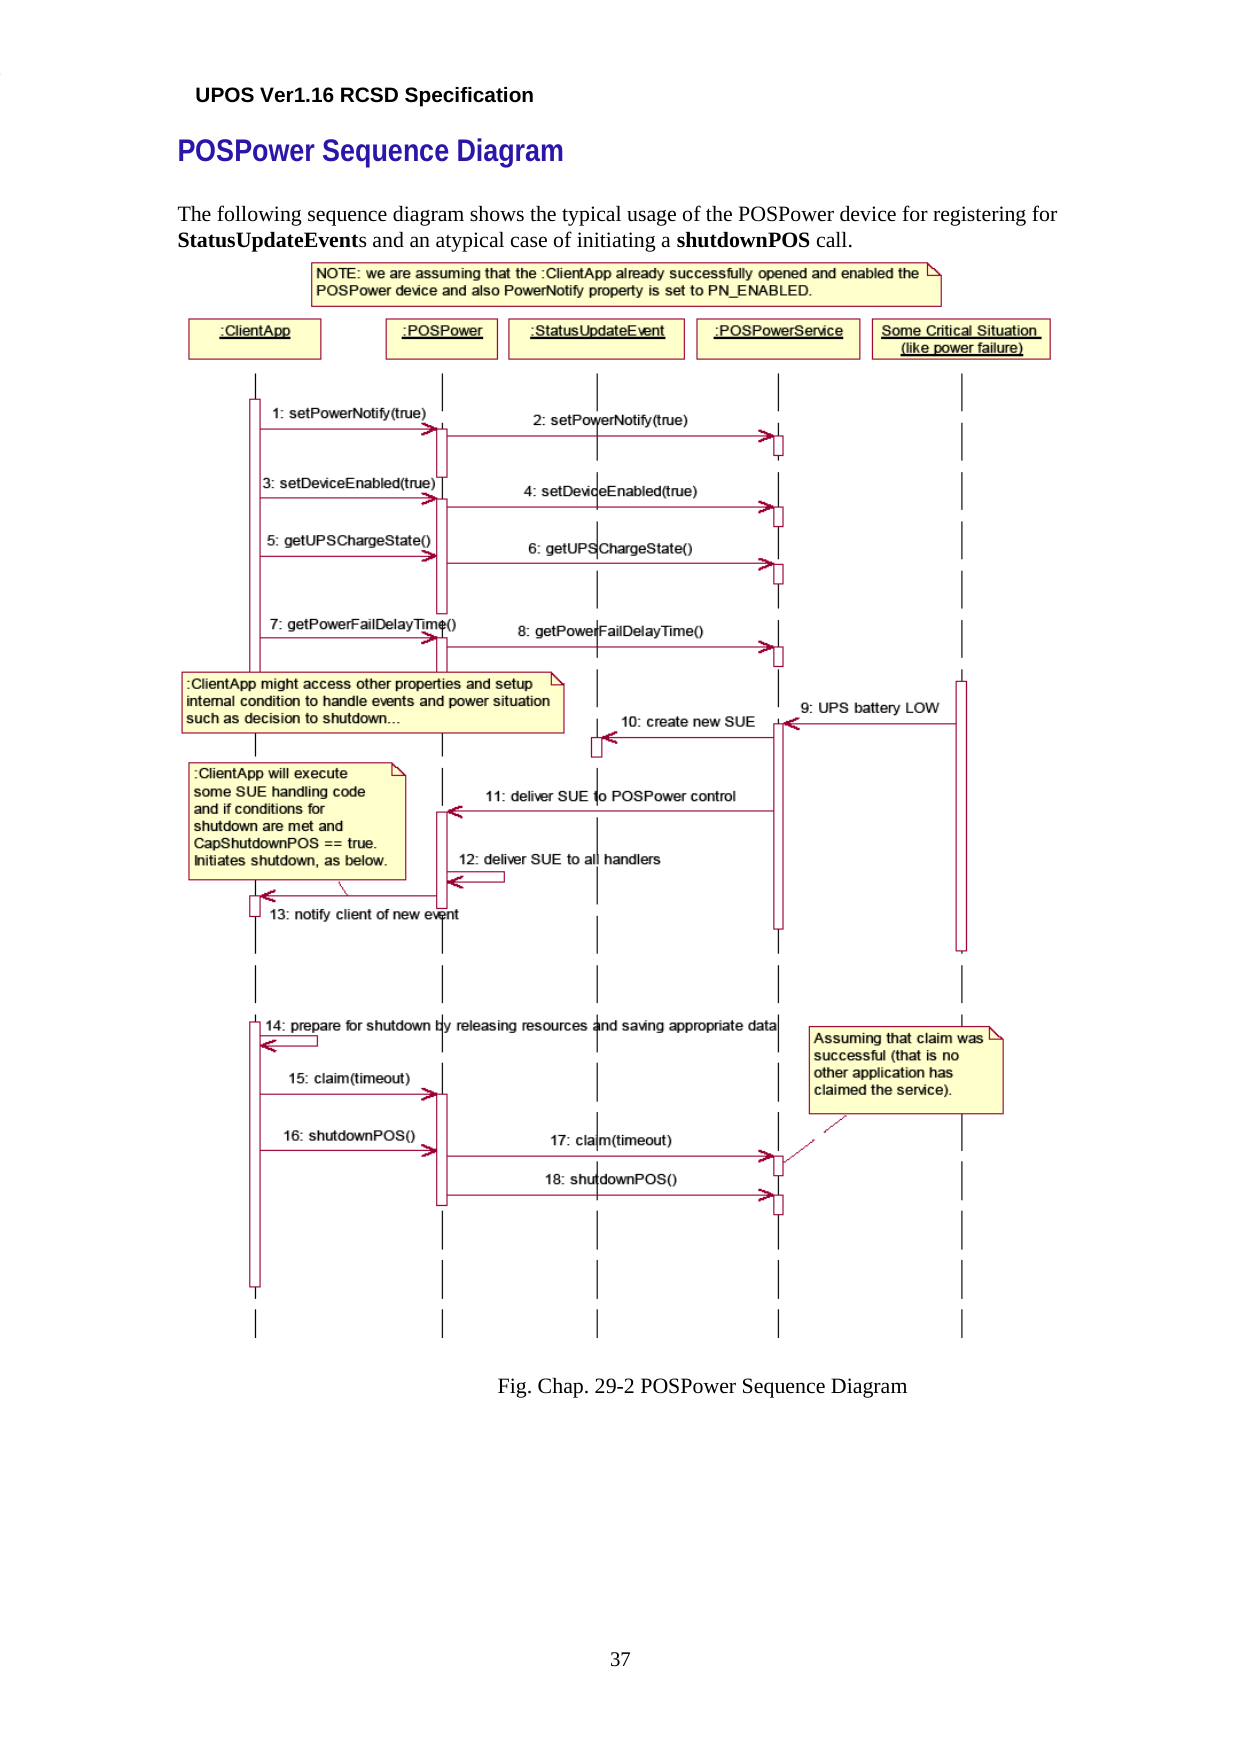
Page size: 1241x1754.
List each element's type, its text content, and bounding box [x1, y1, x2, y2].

subtitle POSPower Sequence Diagram [177, 132, 1063, 168]
picture [177, 260, 1052, 1338]
text The following sequence diagram shows the typical usage of the POSPower device for registering for StatusUpdateEvents and an atypical case of initiating a shutdownPOS call. [177, 201, 1063, 252]
text Fig. Chap. 29-2 POSPower Sequence Diagram [290, 1373, 1063, 1399]
